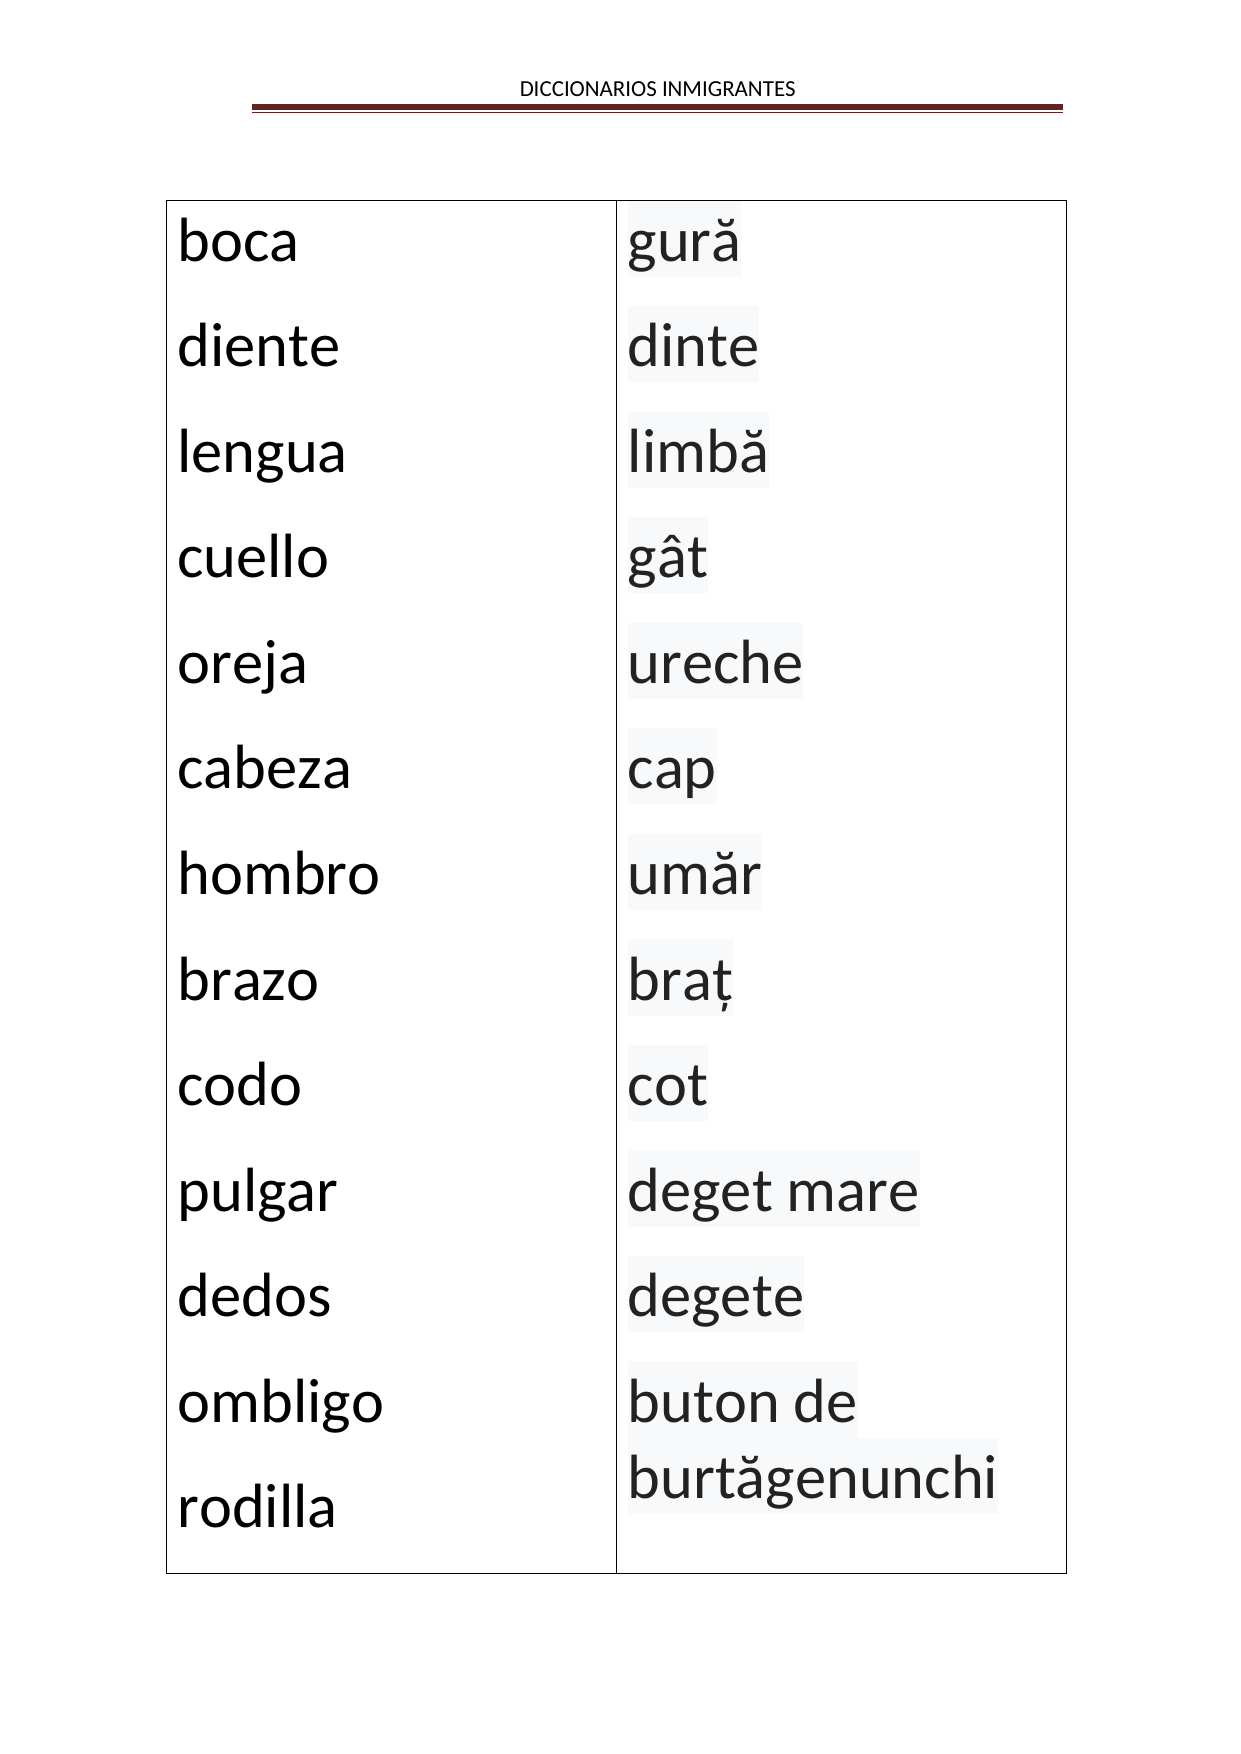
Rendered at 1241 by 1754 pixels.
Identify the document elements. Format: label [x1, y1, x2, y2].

table_header [617, 201, 1066, 1572]
table_header [167, 201, 616, 1572]
